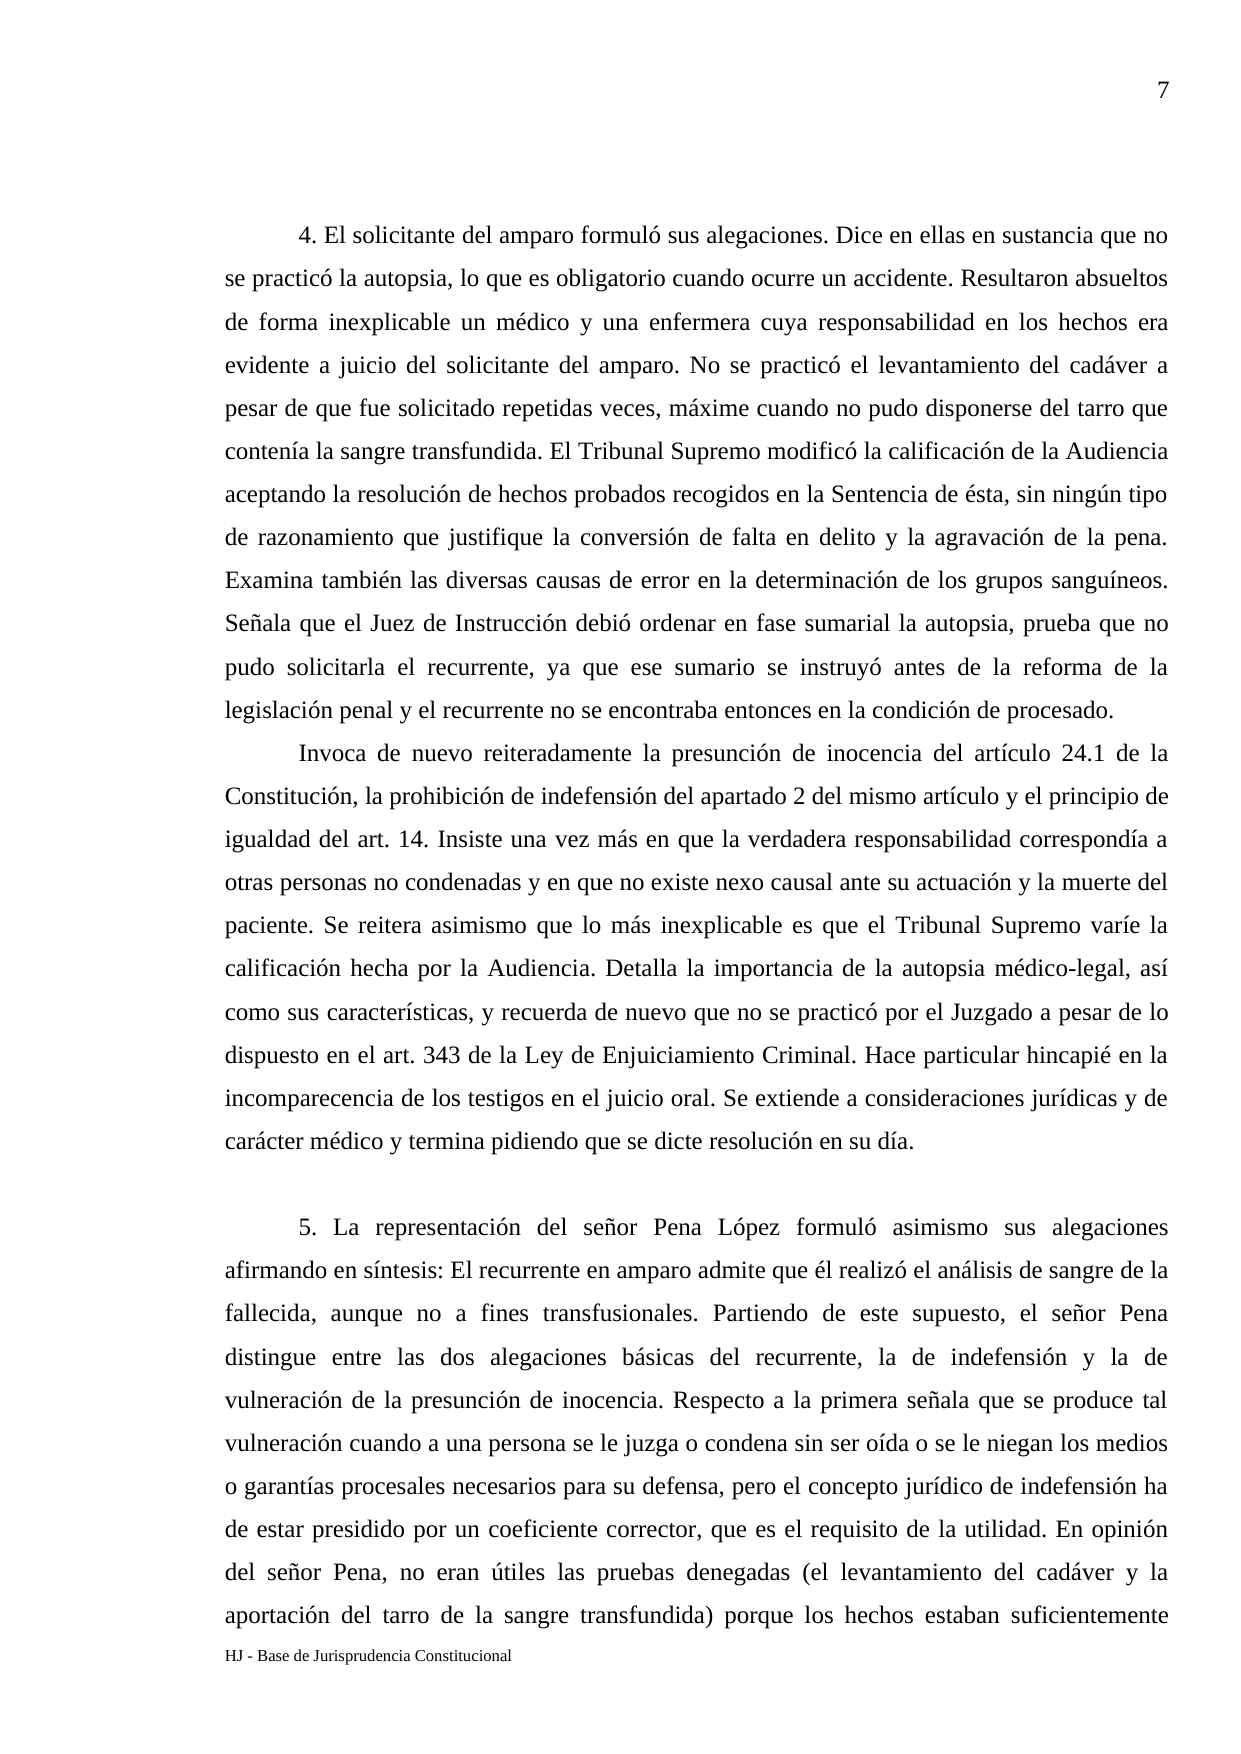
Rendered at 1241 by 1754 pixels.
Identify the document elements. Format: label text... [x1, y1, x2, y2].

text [224, 1212, 1169, 1629]
text 4. El solicitante del amparo formuló sus alegaciones. Dice en ellas en sustancia que no se practicó la autopsia, lo que es obligatorio cuando ocurre un accidente. Resultaron absueltos de forma inexplicable un médico y una enfermera cuya responsabilidad en los hechos era evidente a juicio del solicitante del amparo. No se practicó el levantamiento del cadáver a pesar de que fue solicitado repetidas veces, máxime cuando no pudo disponerse del tarro que contenía la sangre transfundida. El Tribunal Supremo modificó la calificación de la Audiencia aceptando la resolución de hechos probados recogidos en la Sentencia de ésta, sin ningún tipo de razonamiento que justifique la conversión de falta en delito y la agravación de la pena. Examina también las diversas causas de error en la determinación de los grupos sanguíneos. Señala que el Juez de Instrucción debió ordenar en fase sumarial la autopsia, prueba que no pudo solicitarla el recurrente, ya que ese sumario se instruyó antes de la reforma de la legislación penal y el recurrente no se encontraba entonces en la condición de procesado. [224, 220, 1169, 723]
text Invoca de nuevo reiteradamente la presunción de inocencia del artículo 24.1 de la Constitución, la prohibición de indefensión del apartado 2 del mismo artículo y el principio de igualdad del art. 14. Insiste una vez más en que la verdadera responsabilidad correspondía a otras personas no condenadas y en que no existe nexo causal ante su actuación y la muerte del paciente. Se reitera asimismo que lo más inexplicable es que el Tribunal Supremo varíe la calificación hecha por la Audiencia. Detalla la importancia de la autopsia médico-legal, así como sus características, y recuerda de nuevo que no se practicó por el Juzgado a pesar de lo dispuesto en el art. 343 de la Ley de Enjuiciamiento Criminal. Hace particular hincapié en la incomparecencia de los testigos en el juicio oral. Se extiende a consideraciones jurídicas y de carácter médico y termina pidiendo que se dicte resolución en su día. [224, 738, 1169, 1155]
